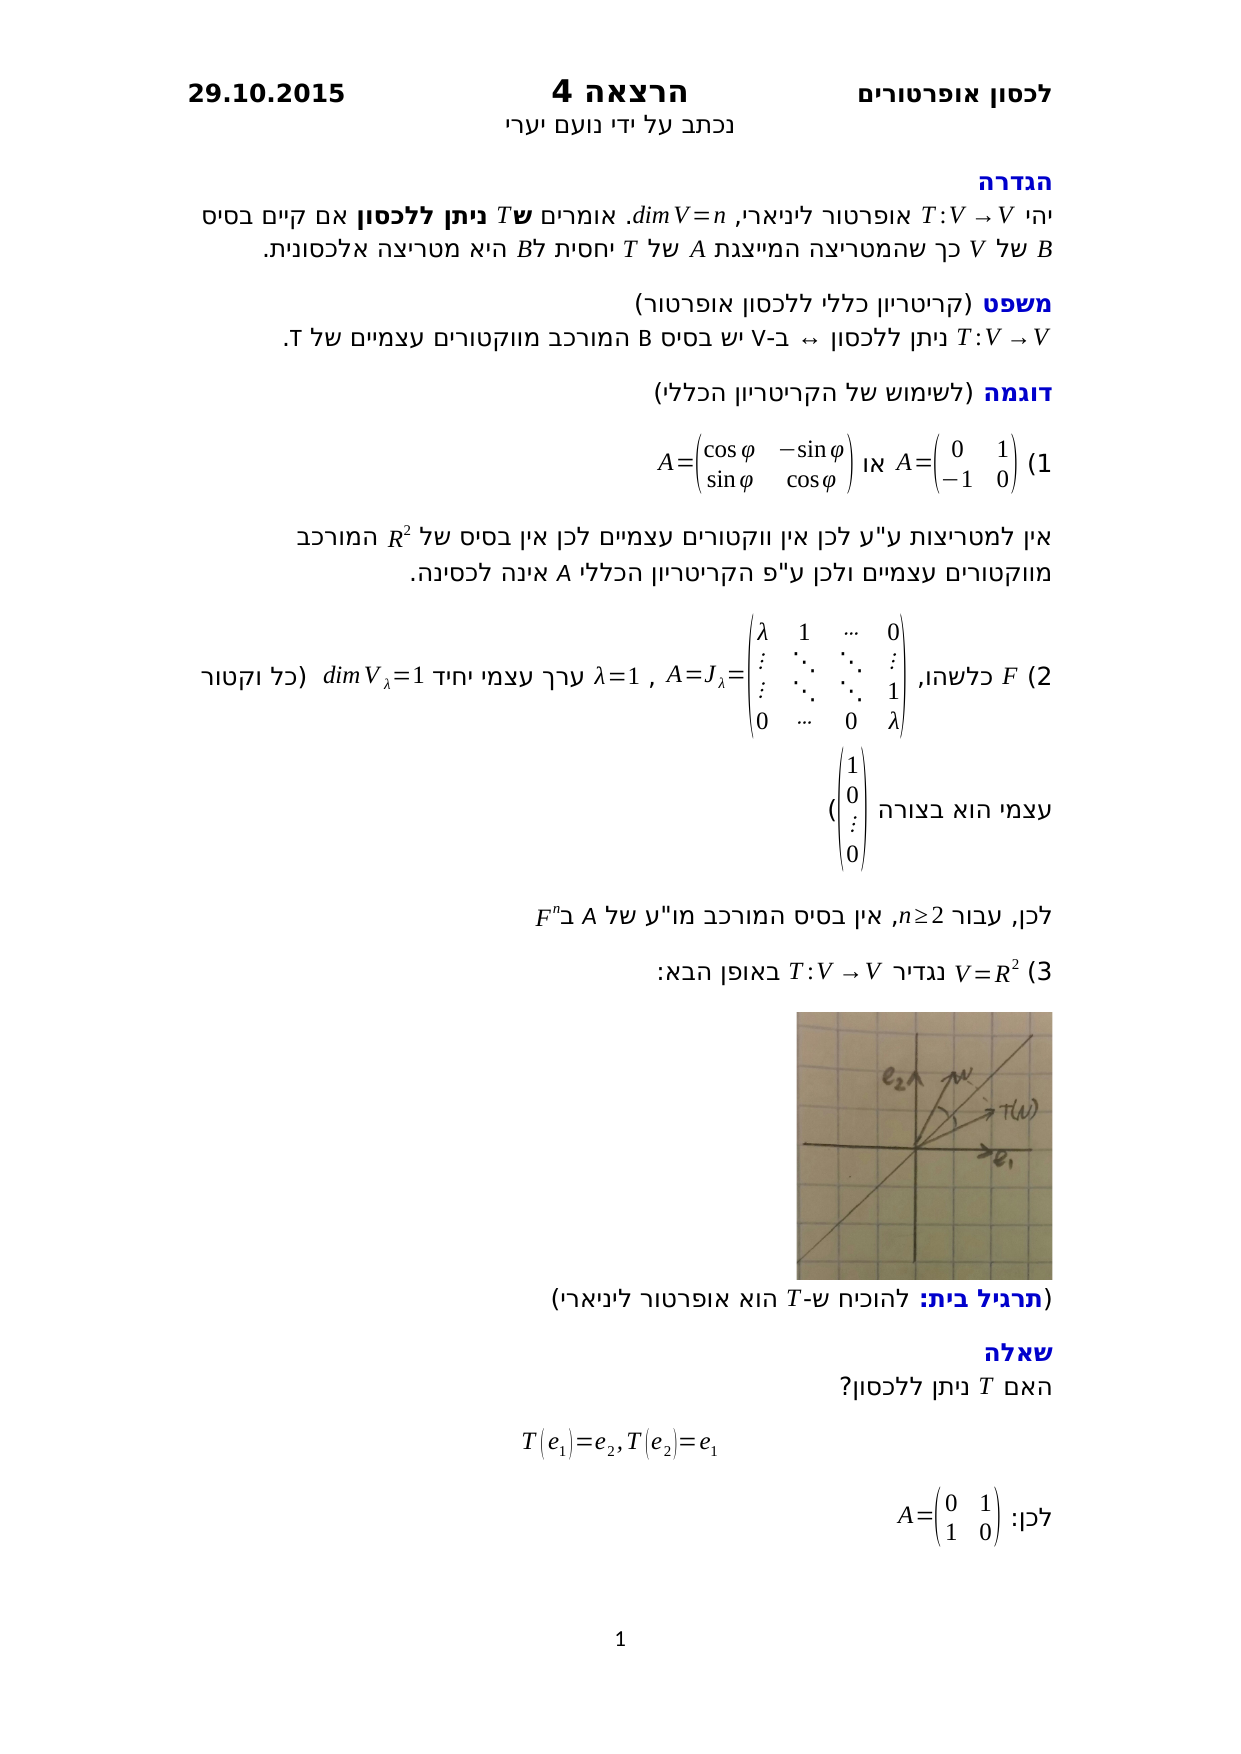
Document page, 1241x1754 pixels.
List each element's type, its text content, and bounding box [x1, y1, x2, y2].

text 2) כלשהו, , ערך עצמי יחיד (כל וקטור עצמי הוא בצורה ) [187, 612, 1053, 874]
text הגדרה יהי אופרטור ליניארי, . אומרים ש ניתן ללכסון אם קיים בסיס של כך שהמטריצה המייצגת של יחסית ל היא מטריצה אלכסונית. [187, 167, 1053, 263]
text לכן, עבור , אין בסיס המורכב מו"ע של A ב [187, 899, 1053, 931]
text לכן: [187, 1486, 1053, 1549]
text שאלה האם ניתן ללכסון? [187, 1338, 1053, 1401]
text אין למטריצות ע"ע לכן אין ווקטורים עצמיים לכן אין בסיס של המורכב מווקטורים עצמיים ולכן ע"פ הקריטריון הכללי A אינה לכסינה. [187, 521, 1053, 587]
text דוגמה (לשימוש של הקריטריון הכללי) [187, 378, 1053, 407]
text 1) או [187, 432, 1053, 496]
text משפט (קריטריון כללי ללכסון אופרטור) ניתן ללכסון ב-V יש בסיס B המורכב מווקטורים עצמיים של T. [187, 289, 1053, 353]
picture [796, 1012, 1053, 1280]
text 3) נגדיר באופן הבא: [187, 956, 1053, 987]
